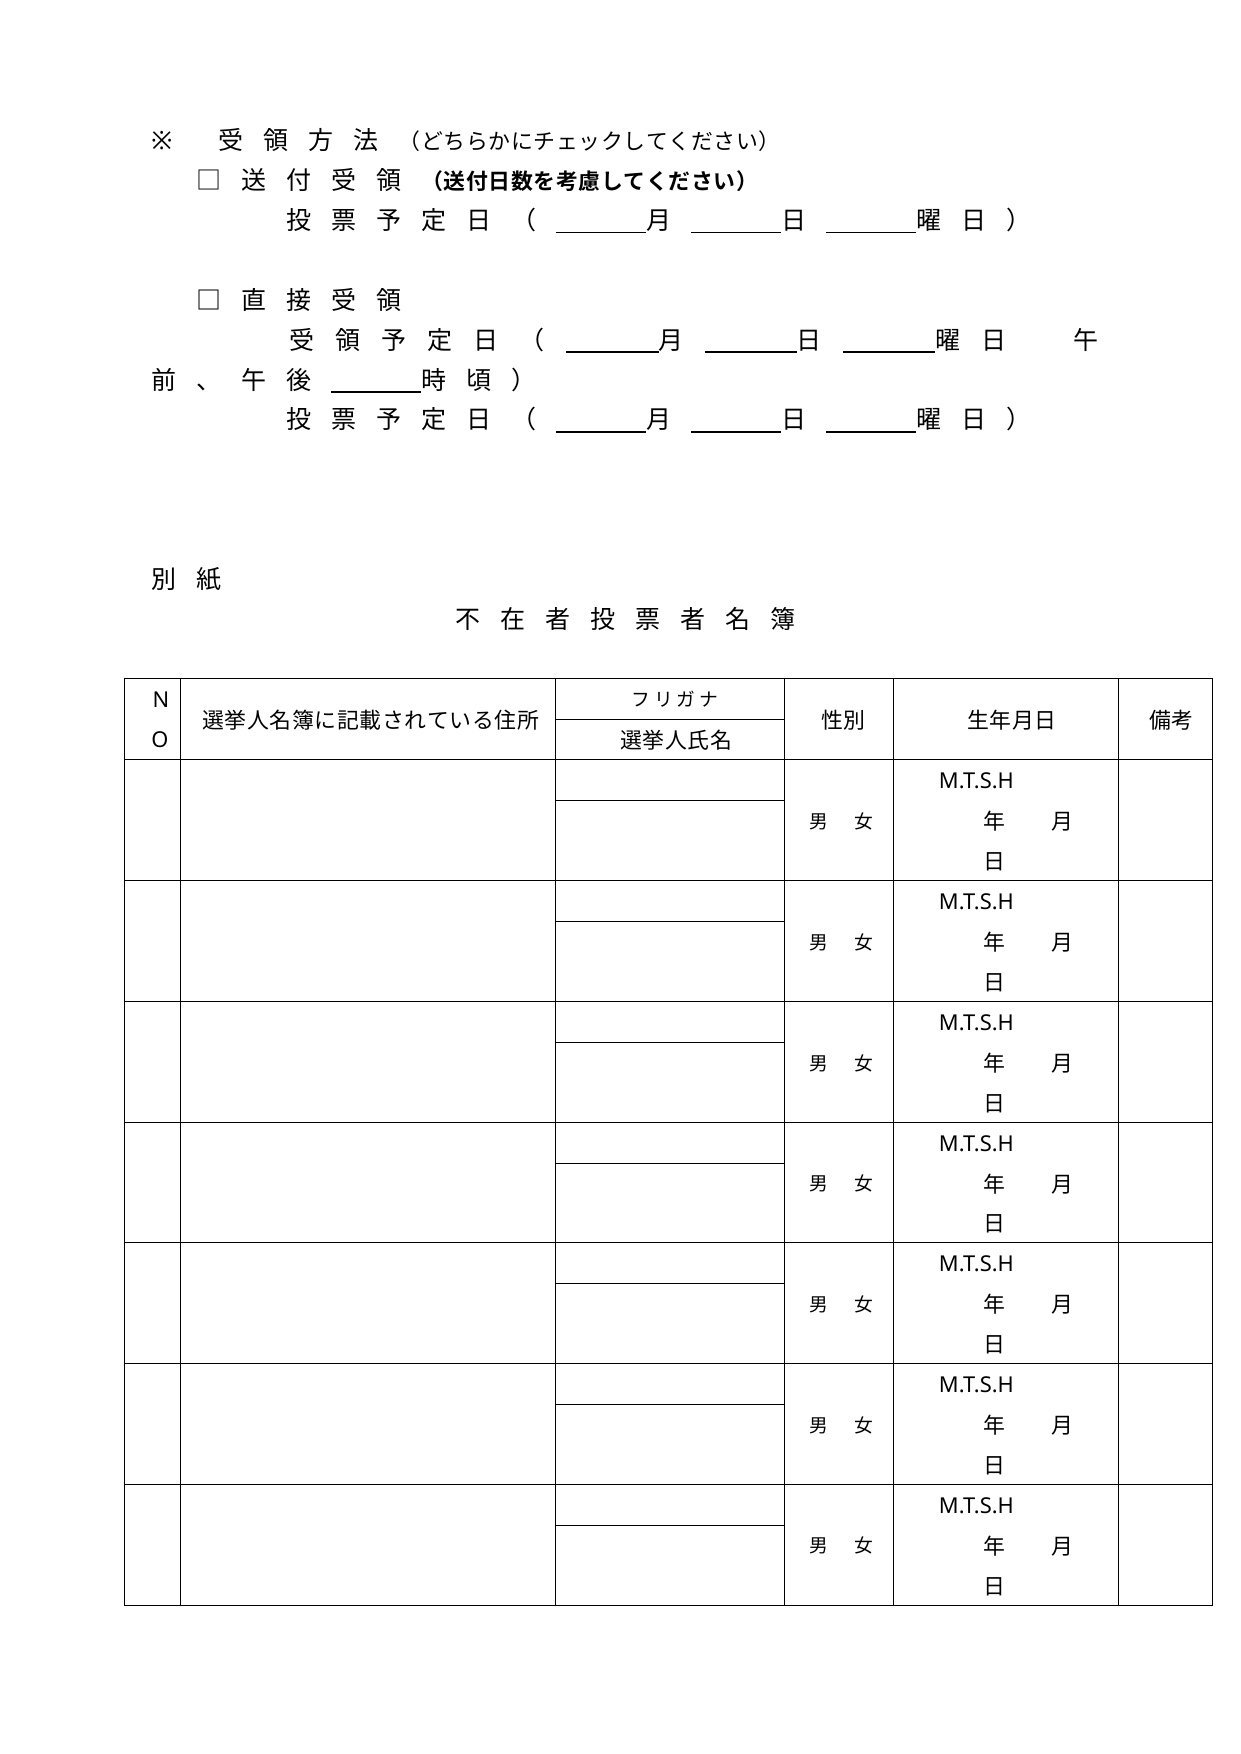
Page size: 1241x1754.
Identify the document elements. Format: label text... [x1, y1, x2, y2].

table_cell [181, 1243, 555, 1363]
table_cell [125, 1364, 180, 1484]
table_cell M.T.S.H 年 月 日 [894, 760, 1118, 880]
table_cell [125, 1123, 180, 1242]
table_cell 男 女 [785, 1123, 893, 1242]
table_cell [1119, 1364, 1212, 1484]
table_header フリガナ [556, 679, 784, 718]
table_cell [556, 801, 784, 880]
text 投票予定日（ 月 日 曜日） [151, 398, 1119, 438]
table_cell [125, 760, 180, 880]
table_cell [1119, 1243, 1212, 1363]
text ※ 受領方法（どちらかにチェックしてください） [151, 119, 1119, 159]
table_cell [556, 1485, 784, 1525]
table_cell [556, 881, 784, 921]
text □送付受領（送付日数を考慮してください） [151, 159, 1119, 199]
table_cell 男 女 [785, 1002, 893, 1122]
table_cell M.T.S.H 年 月 日 [894, 1364, 1118, 1484]
table_cell [1119, 1123, 1212, 1242]
table_cell [125, 881, 180, 1001]
table_cell [556, 1526, 784, 1604]
table_cell [556, 1284, 784, 1363]
table_cell [1119, 1485, 1212, 1604]
table_cell [556, 922, 784, 1001]
table_cell [125, 1485, 180, 1604]
table_cell [181, 760, 555, 880]
table_cell [1119, 881, 1212, 1001]
table_cell M.T.S.H 年 月 日 [894, 881, 1118, 1001]
table_cell M.T.S.H 年 月 日 [894, 1243, 1118, 1363]
table_cell [181, 1485, 555, 1604]
table_cell [556, 1405, 784, 1484]
table_cell 男 女 [785, 881, 893, 1001]
table_cell [1119, 760, 1212, 880]
table_cell [181, 1123, 555, 1242]
text 不在者投票者名簿 [151, 598, 1119, 638]
table_cell [181, 1002, 555, 1122]
table_cell [556, 1364, 784, 1404]
table_cell [1119, 1002, 1212, 1122]
text 受領予定日（ 月 日 曜日 午前、午後 時頃） [151, 318, 1119, 398]
table_cell [181, 1364, 555, 1484]
table_header 性別 [785, 679, 893, 759]
table_cell 男 女 [785, 1243, 893, 1363]
text 別紙 [151, 558, 1119, 598]
table_header NO [125, 679, 180, 759]
table_cell [556, 1002, 784, 1042]
table_cell [556, 1243, 784, 1283]
table_cell [556, 1164, 784, 1242]
table_cell [125, 1002, 180, 1122]
table_header 備考 [1119, 679, 1212, 759]
table_header 生年月日 [894, 679, 1118, 759]
table_cell [181, 881, 555, 1001]
table_cell 選挙人氏名 [556, 720, 784, 759]
text □直接受領 [151, 278, 1119, 318]
table_cell [556, 1123, 784, 1162]
table_cell M.T.S.H 年 月 日 [894, 1123, 1118, 1242]
table_cell [125, 1243, 180, 1363]
table_cell [556, 760, 784, 800]
table_cell M.T.S.H 年 月 日 [894, 1002, 1118, 1122]
table_cell [556, 1043, 784, 1122]
table_cell 男 女 [785, 760, 893, 880]
table_header 選挙人名簿に記載されている住所 [181, 679, 555, 759]
table_cell 男 女 [785, 1485, 893, 1604]
text 投票予定日（ 月 日 曜日） [151, 199, 1119, 239]
table_cell 男 女 [785, 1364, 893, 1484]
table_cell M.T.S.H 年 月 日 [894, 1485, 1118, 1604]
